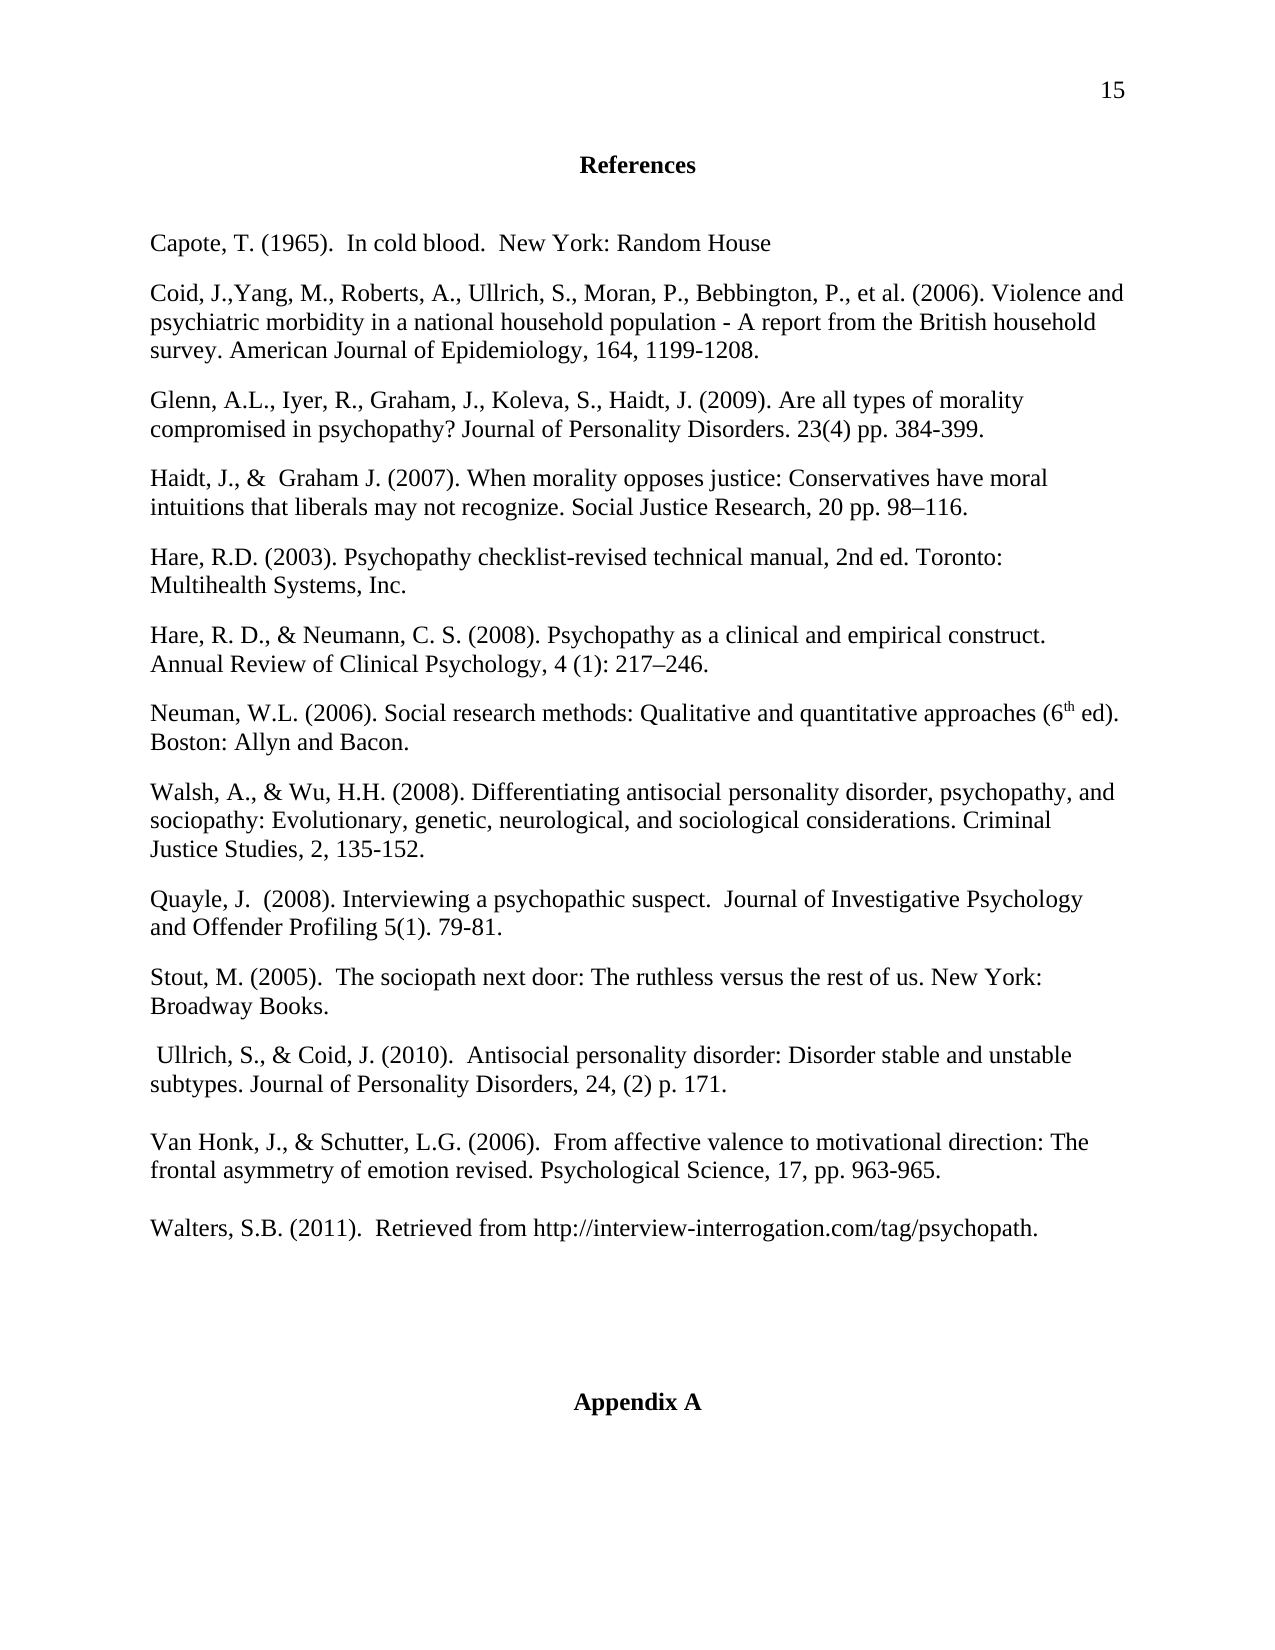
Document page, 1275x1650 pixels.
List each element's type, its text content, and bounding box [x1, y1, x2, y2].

text Coid, J.,Yang, M., Roberts, A., Ullrich, S., Moran, P., Bebbington, P., et al. (2006). Violence and psychiatric morbidity in a national household population - A report from the British household survey. American Journal of Epidemiology, 164, 1199-1208. [150, 278, 1125, 364]
text Hare, R. D., & Neumann, C. S. (2008). Psychopathy as a clinical and empirical construct. Annual Review of Clinical Psychology, 4 (1): 217–246. [150, 620, 1125, 677]
text Glenn, A.L., Iyer, R., Graham, J., Koleva, S., Haidt, J. (2009). Are all types of morality compromised in psychopathy? Journal of Personality Disorders. 23(4) pp. 384-399. [150, 385, 1125, 442]
text References [150, 150, 1125, 207]
text Ullrich, S., & Coid, J. (2010). Antisocial personality disorder: Disorder stable and unstable subtypes. Journal of Personality Disorders, 24, (2) p. 171. [150, 1040, 1125, 1127]
text Stout, M. (2005). The sociopath next door: The ruthless versus the rest of us. New York: Broadway Books. [150, 962, 1125, 1019]
text Neuman, W.L. (2006). Social research methods: Qualitative and quantitative approaches (6th ed). Boston: Allyn and Bacon. [150, 698, 1125, 756]
text Walsh, A., & Wu, H.H. (2008). Differentiating antisocial personality disorder, psychopathy, and sociopathy: Evolutionary, genetic, neurological, and sociological considerations. Criminal Justice Studies, 2, 135-152. [150, 777, 1125, 863]
text Haidt, J., & Graham J. (2007). When morality opposes justice: Conservatives have moral intuitions that liberals may not recognize. Social Justice Research, 20 pp. 98–116. [150, 463, 1125, 521]
text Hare, R.D. (2003). Psychopathy checklist-revised technical manual, 2nd ed. Toronto: Multihealth Systems, Inc. [150, 542, 1125, 599]
text Quayle, J. (2008). Interviewing a psychopathic suspect. Journal of Investigative Psychology and Offender Profiling 5(1). 79-81. [150, 884, 1125, 941]
text Appendix A [150, 1387, 1125, 1416]
text Van Honk, J., & Schutter, L.G. (2006). From affective valence to motivational direction: The frontal asymmetry of emotion revised. Psychological Science, 17, pp. 963-965. [150, 1127, 1125, 1184]
text Walters, S.B. (2011). Retrieved from http://interview-interrogation.com/tag/psychopath. [150, 1213, 1125, 1242]
text Capote, T. (1965). In cold blood. New York: Random House [150, 228, 1125, 257]
